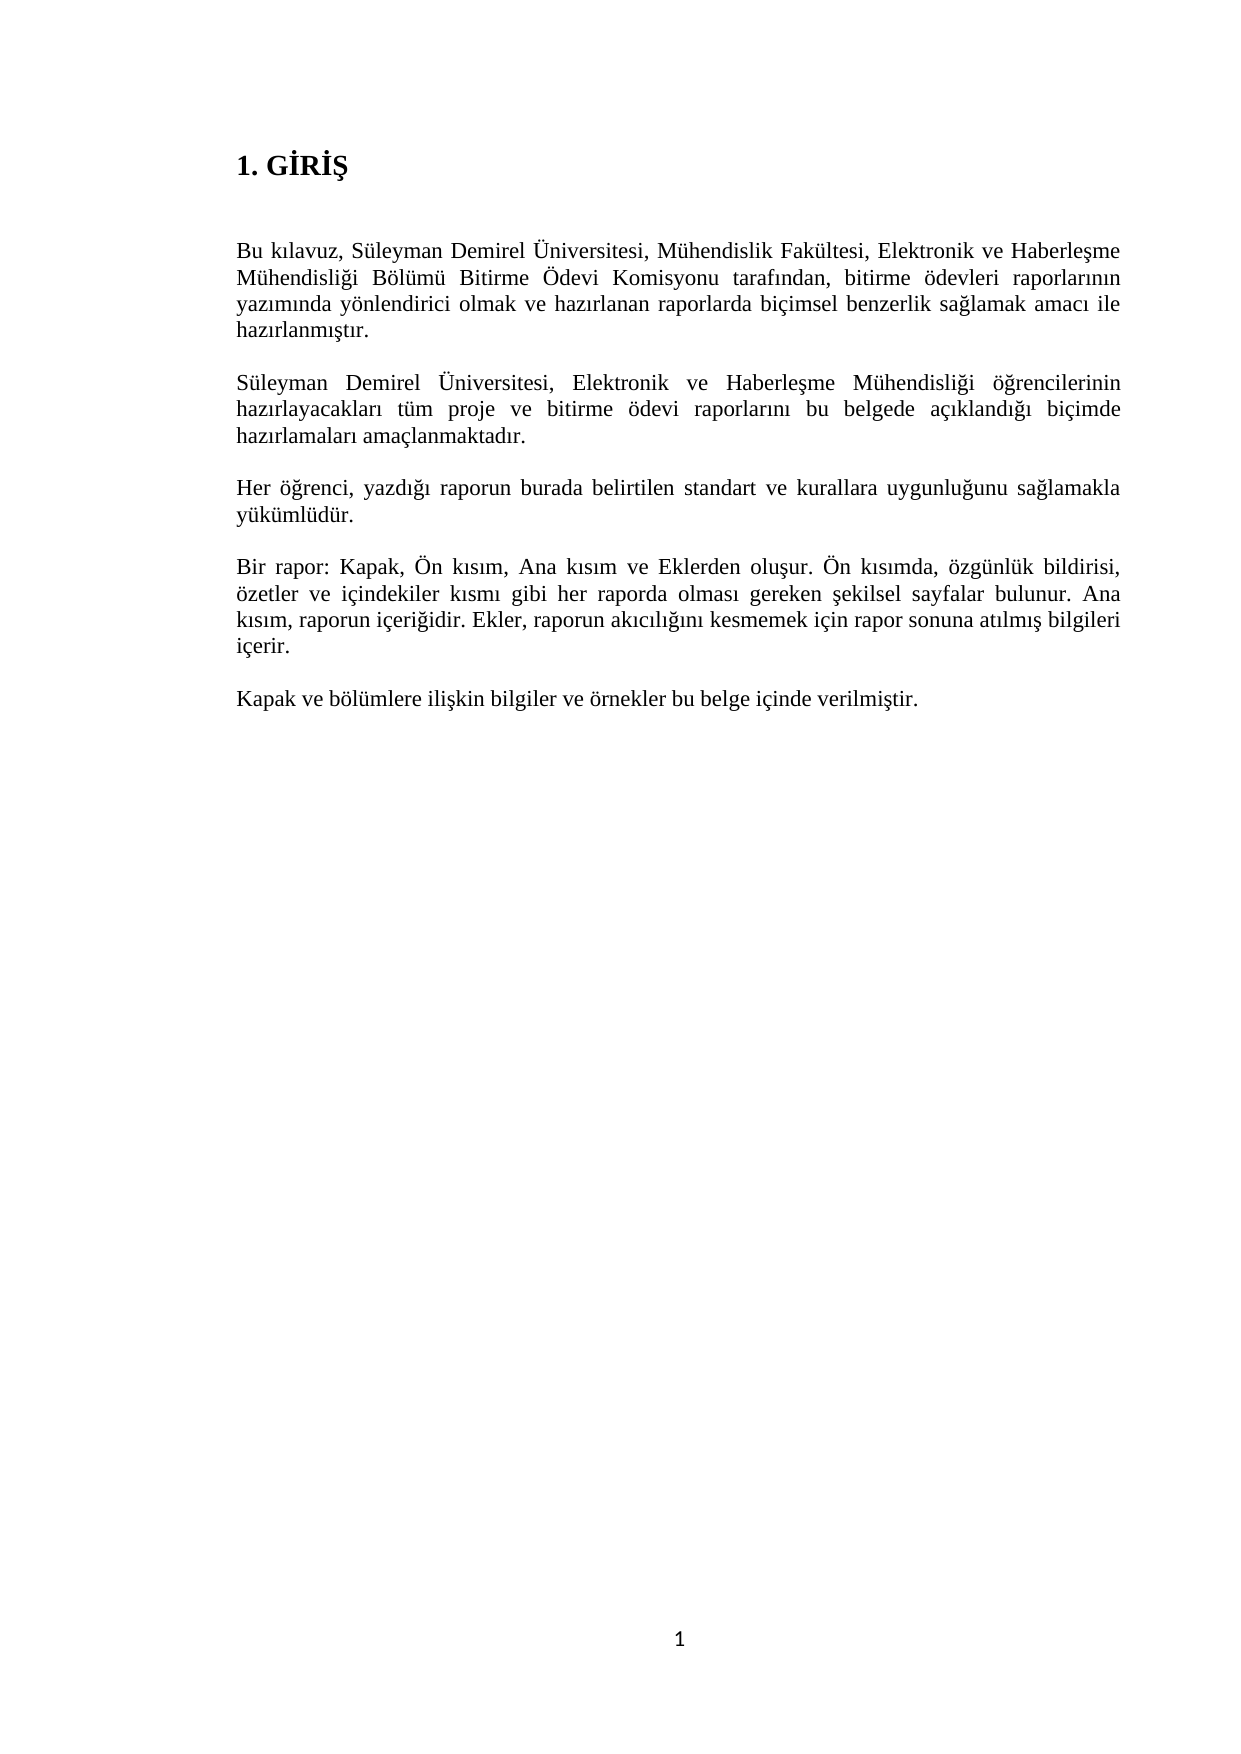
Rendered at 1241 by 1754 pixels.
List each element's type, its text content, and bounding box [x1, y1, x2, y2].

subtitle GİRİŞ [236, 148, 1122, 181]
text Bu kılavuz, Süleyman Demirel Üniversitesi, Mühendislik Fakültesi, Elektronik ve Haberleşme Mühendisliği Bölümü Bitirme Ödevi Komisyonu tarafından, bitirme ödevleri raporlarının yazımında yönlendirici olmak ve hazırlanan raporlarda biçimsel benzerlik sağlamak amacı ile hazırlanmıştır. [236, 237, 1122, 343]
text Bir rapor: Kapak, Ön kısım, Ana kısım ve Eklerden oluşur. Ön kısımda, özgünlük bildirisi, özetler ve içindekiler kısmı gibi her raporda olması gereken şekilsel sayfalar bulunur. Ana kısım, raporun içeriğidir. Ekler, raporun akıcılığını kesmemek için rapor sonuna atılmış bilgileri içerir. [236, 553, 1122, 659]
text Her öğrenci, yazdığı raporun burada belirtilen standart ve kurallara uygunluğunu sağlamakla yükümlüdür. [236, 474, 1122, 527]
text Kapak ve bölümlere ilişkin bilgiler ve örnekler bu belge içinde verilmiştir. [236, 685, 1122, 712]
text Süleyman Demirel Üniversitesi, Elektronik ve Haberleşme Mühendisliği öğrencilerinin hazırlayacakları tüm proje ve bitirme ödevi raporlarını bu belgede açıklandığı biçimde hazırlamaları amaçlanmaktadır. [236, 369, 1122, 448]
